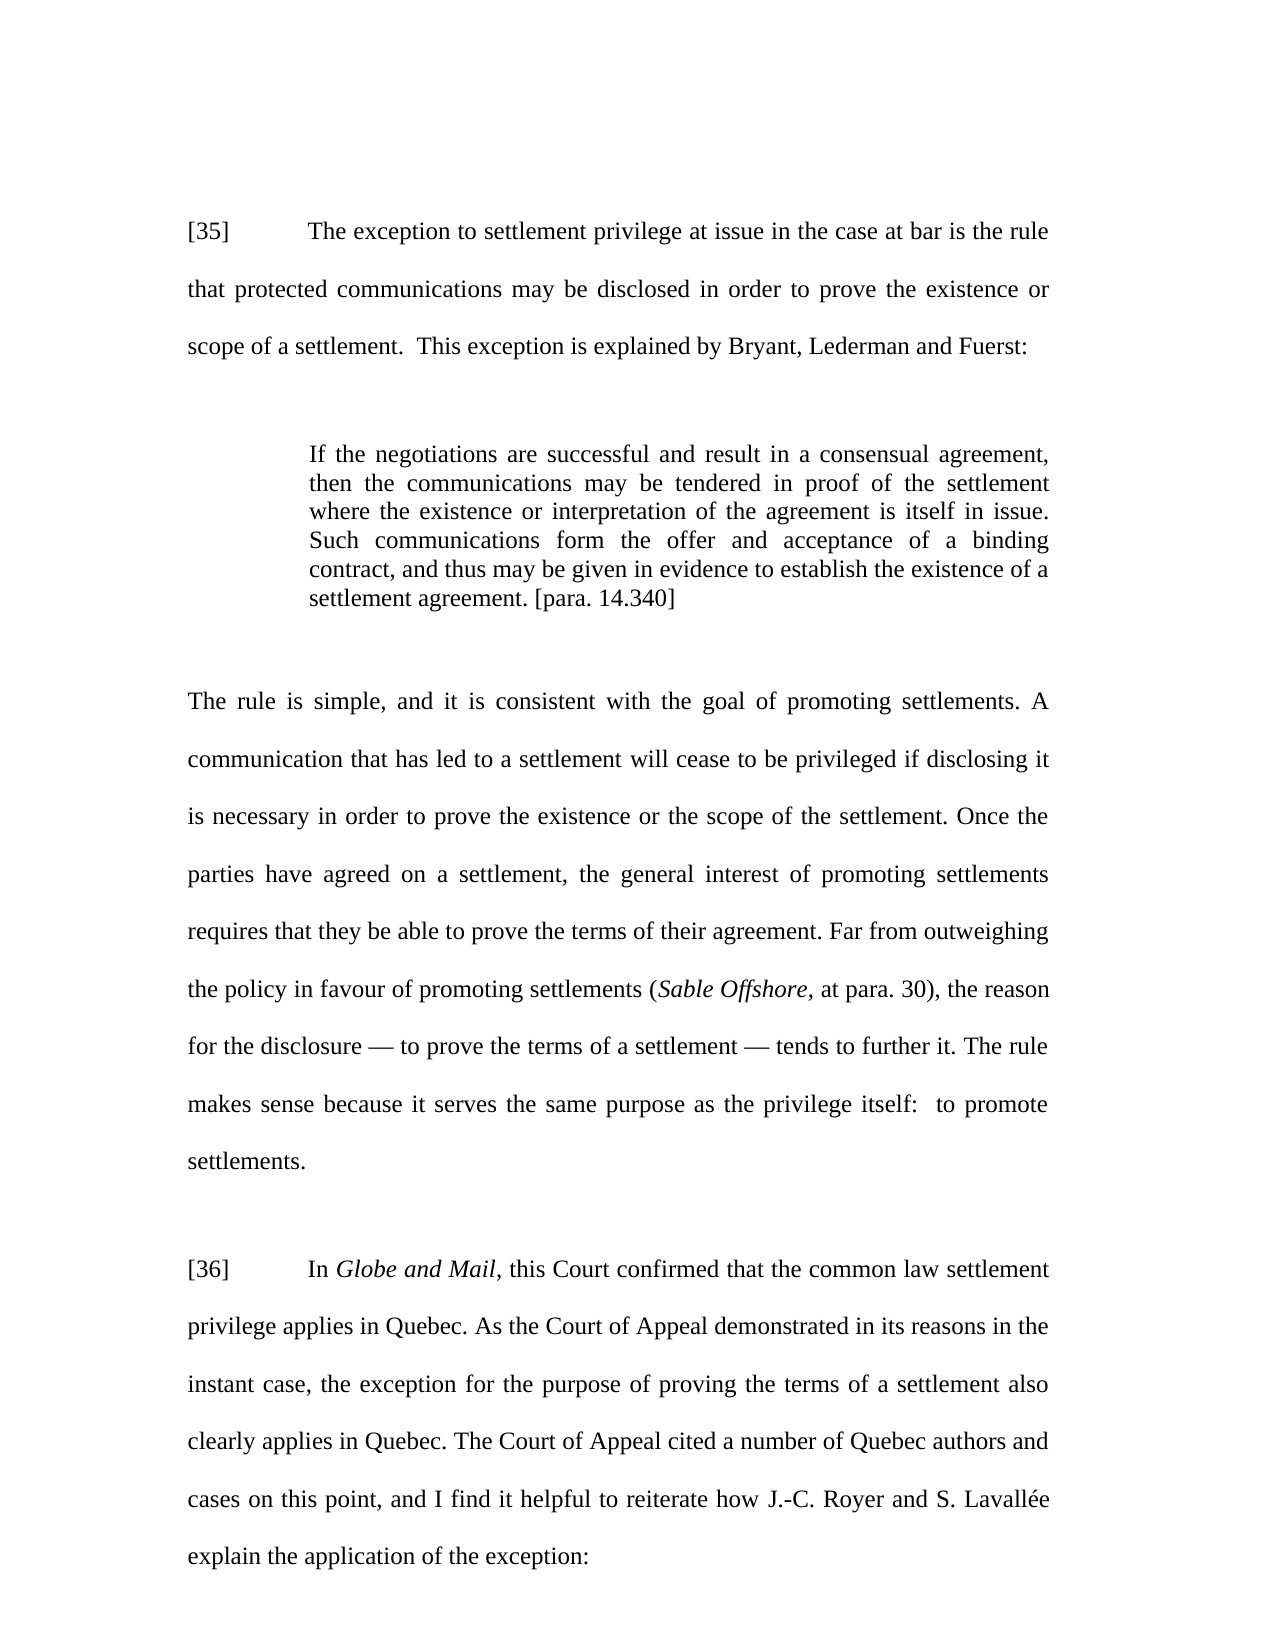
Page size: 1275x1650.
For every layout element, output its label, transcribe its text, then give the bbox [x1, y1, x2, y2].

text If the negotiations are successful and result in a consensual agreement, then the communications may be tendered in proof of the settlement where the existence or interpretation of the agreement is itself in issue. Such communications form the offer and acceptance of a binding contract, and thus may be given in evidence to establish the existence of a settlement agreement. [para. 14.340] [309, 439, 1050, 611]
text In Globe and Mail, this Court confirmed that the common law settlement privilege applies in Quebec. As the Court of Appeal demonstrated in its reasons in the instant case, the exception for the purpose of proving the terms of a settlement also clearly applies in Quebec. The Court of Appeal cited a number of Quebec authors and cases on this point, and I find it helpful to reiterate how J.-C. Royer and S. Lavallée explain the application of the exception: [187, 1254, 1050, 1570]
text The exception to settlement privilege at issue in the case at bar is the rule that protected communications may be disclosed in order to prove the existence or scope of a settlement. This exception is explained by Bryant, Lederman and Fuerst: [187, 216, 1050, 360]
text The rule is simple, and it is consistent with the goal of promoting settlements. A communication that has led to a settlement will cease to be privileged if disclosing it is necessary in order to prove the existence or the scope of the settlement. Once the parties have agreed on a settlement, the general interest of promoting settlements requires that they be able to prove the terms of their agreement. Far from outweighing the policy in favour of promoting settlements (Sable Offshore, at para. 30), the reason for the disclosure — to prove the terms of a settlement — tends to further it. The rule makes sense because it serves the same purpose as the privilege itself: to promote settlements. [187, 686, 1050, 1175]
